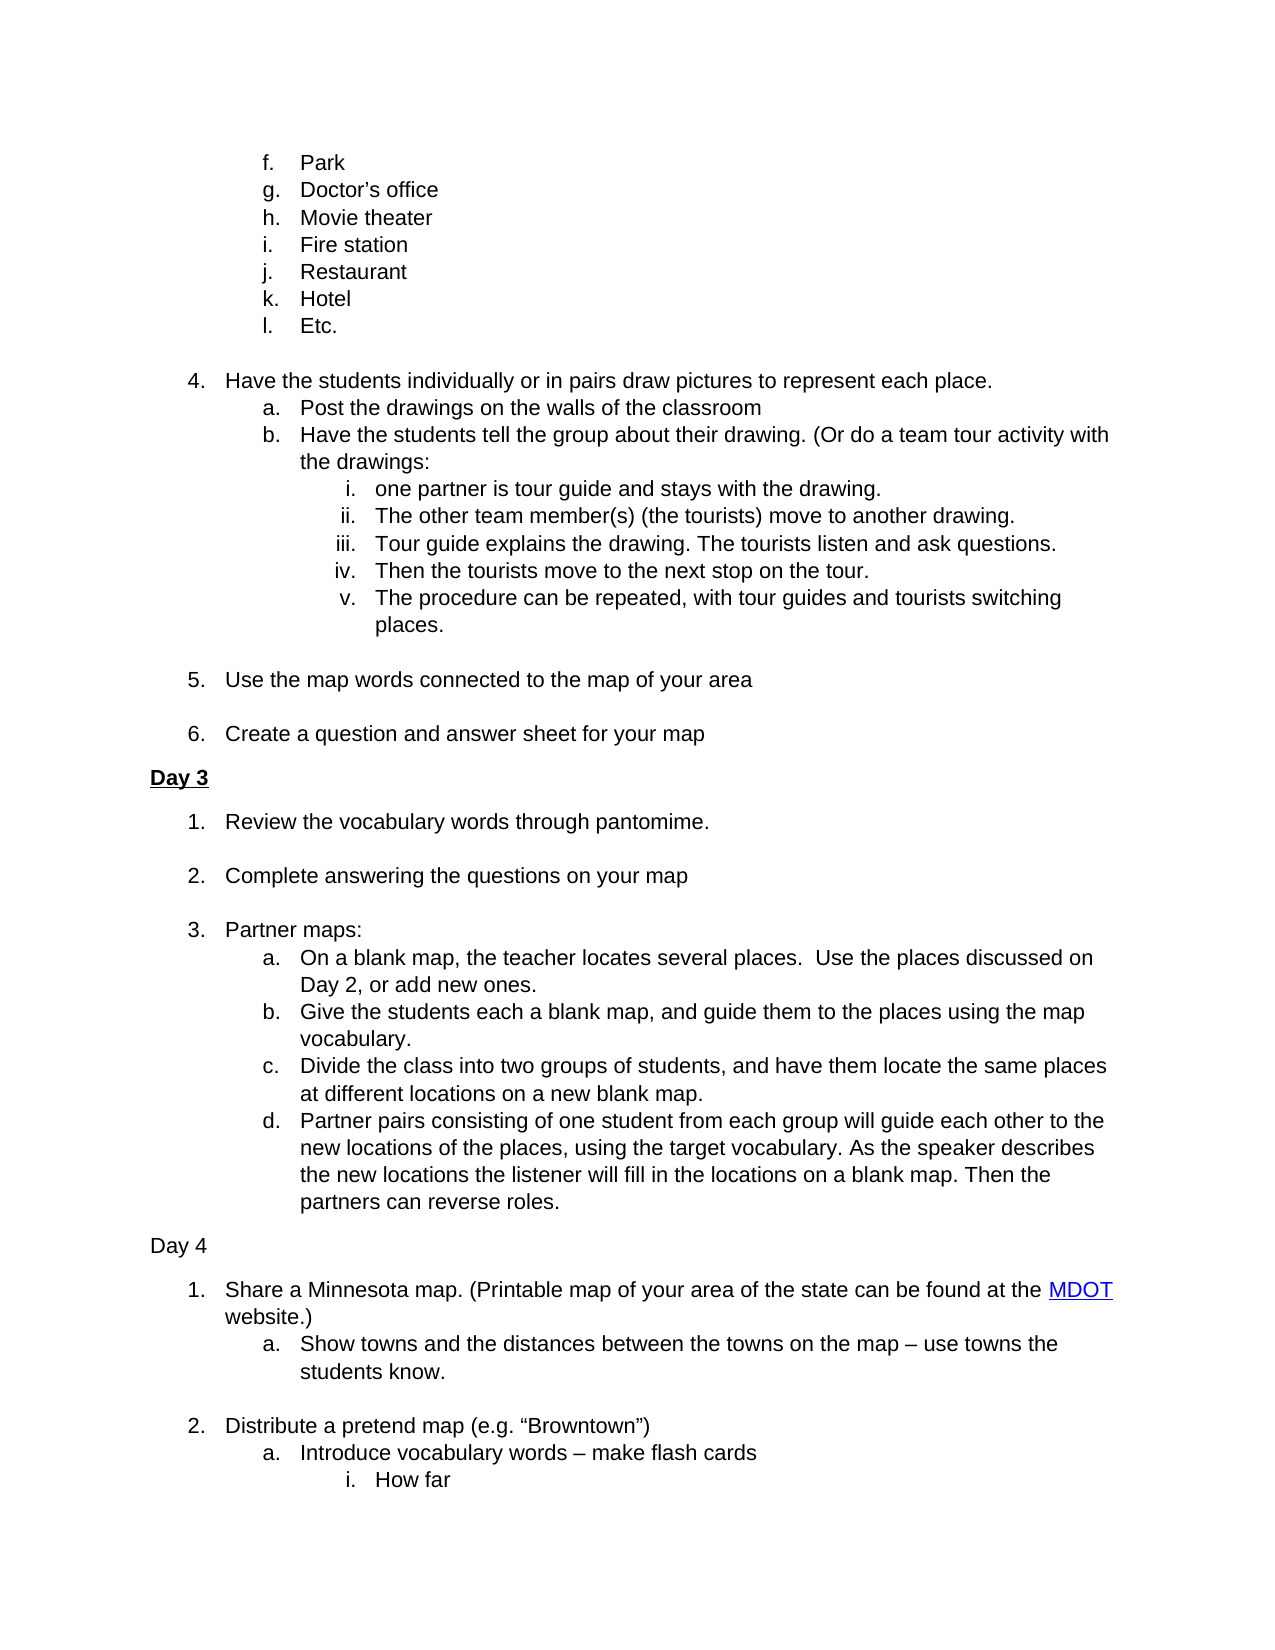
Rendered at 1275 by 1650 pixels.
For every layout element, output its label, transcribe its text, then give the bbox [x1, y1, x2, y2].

list Complete answering the questions on your map [187, 863, 1125, 888]
list On a blank map, the teacher locates several places. Use the places discussed on Day 2, or add new ones. [262, 944, 1125, 997]
list Park [262, 150, 1125, 175]
list Restaurant [262, 259, 1125, 284]
list Partner maps: [187, 917, 1125, 943]
list Share a Minnesota map. (Printable map of your area of the state can be found at the MDOT website.) [187, 1277, 1125, 1329]
list Have the students individually or in pairs draw pictures to represent each place. [187, 367, 1125, 393]
list Partner pairs consisting of one student from each group will guide each other to the new locations of the places, using the target vocabulary. As the speaker describes the new locations the listener will fill in the locations on a blank map. Then the partners can reverse roles. [262, 1108, 1125, 1214]
list Introduce vocabulary words – make flash cards [262, 1440, 1125, 1465]
list How far [356, 1467, 1125, 1492]
list The other team member(s) (the tourists) move to another drawing. [356, 503, 1125, 529]
list Hotel [262, 286, 1125, 311]
list The procedure can be repeated, with tour guides and tourists switching places. [356, 585, 1125, 637]
list Divide the class into two groups of students, and have them locate the same places at different locations on a new blank map. [262, 1053, 1125, 1106]
text Day 3 [150, 765, 1125, 790]
list Post the drawings on the walls of the classroom [262, 395, 1125, 420]
list Distribute a pretend map (e.g. “Browntown”) [187, 1413, 1125, 1438]
text Day 4 [150, 1233, 1125, 1258]
list Use the map words connected to the map of your area [187, 667, 1125, 692]
list Have the students tell the group about their drawing. (Or do a team tour activity with the drawings: [262, 422, 1125, 474]
list Etc. [262, 313, 1125, 338]
list Show towns and the distances between the towns on the map – use towns the students know. [262, 1331, 1125, 1384]
list one partner is tour guide and stays with the drawing. [356, 476, 1125, 501]
list Doctor’s office [262, 177, 1125, 202]
list Movie theater [262, 204, 1125, 229]
list Fire station [262, 232, 1125, 257]
list Create a question and answer sheet for your map [187, 721, 1125, 746]
list Give the students each a blank map, and guide them to the places using the map vocabulary. [262, 999, 1125, 1051]
list Tour guide explains the drawing. The tourists listen and ask questions. [356, 531, 1125, 556]
list Review the vocabulary words through pantomime. [187, 809, 1125, 834]
list Then the tourists move to the next stop on the tour. [356, 558, 1125, 583]
